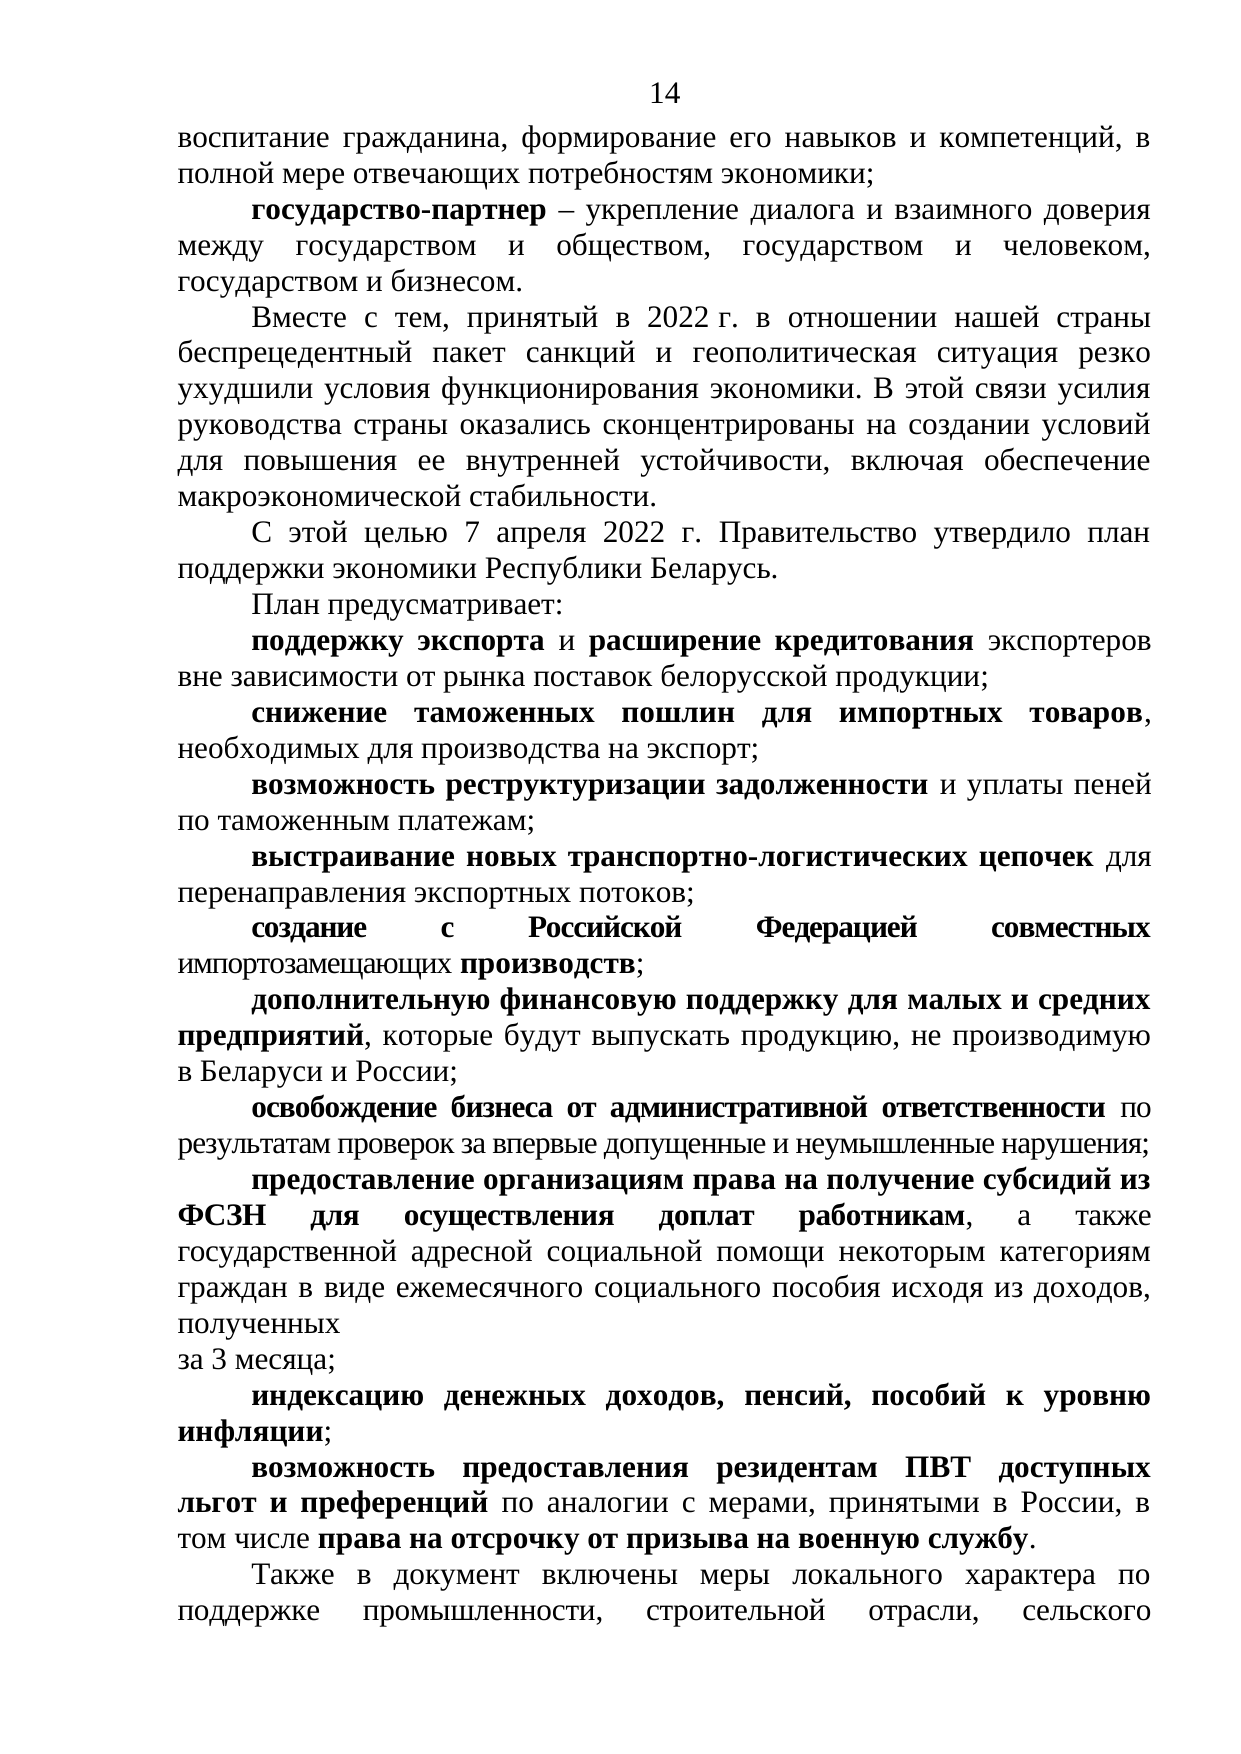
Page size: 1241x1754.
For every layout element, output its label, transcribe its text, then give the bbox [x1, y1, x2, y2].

text С этой целью 7 апреля 2022 г. Правительство утвердило план поддержки экономики Республики Беларусь. [177, 513, 1152, 585]
text государство-партнер – укрепление диалога и взаимного доверия между государством и обществом, государством и человеком, государством и бизнесом. [177, 190, 1152, 298]
text снижение таможенных пошлин для импортных товаров, необходимых для производства на экспорт; [177, 693, 1152, 765]
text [177, 1556, 1152, 1627]
text Вместе с тем, принятый в 2022 г. в отношении нашей страны беспрецедентный пакет санкций и геополитическая ситуация резко ухудшили условия функционирования экономики. В этой связи усилия руководства страны оказались сконцентрированы на создании условий для повышения ее внутренней устойчивости, включая обеспечение макроэкономической стабильности. [177, 298, 1152, 513]
text поддержку экспорта и расширение кредитования экспортеров вне зависимости от рынка поставок белорусской продукции; [177, 621, 1152, 693]
text дополнительную финансовую поддержку для малых и средних предприятий, которые будут выпускать продукцию, не производимую в Беларуси и России; [177, 981, 1152, 1088]
text создание с Российской Федерацией совместных импортозамещающих производств; [177, 909, 1152, 981]
text возможность предоставления резидентам ПВТ доступных льгот и преференций по аналогии с мерами, принятыми в России, в том числе права на отсрочку от призыва на военную службу. [177, 1448, 1152, 1556]
text предоставление организациям права на получение субсидий из ФСЗН для осуществления доплат работникам, а также государственной адресной социальной помощи некоторым категориям граждан в виде ежемесячного социального пособия исходя из доходов, полученных за 3 месяца; [177, 1160, 1152, 1376]
text освобождение бизнеса от административной ответственности по результатам проверок за впервые допущенные и неумышленные нарушения; [177, 1088, 1152, 1160]
text возможность реструктуризации задолженности и уплаты пеней по таможенным платежам; [177, 765, 1152, 837]
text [177, 118, 1152, 190]
text индексацию денежных доходов, пенсий, пособий к уровню инфляции; [177, 1376, 1152, 1448]
text выстраивание новых транспортно-логистических цепочек для перенаправления экспортных потоков; [177, 837, 1152, 909]
text План предусматривает: [177, 585, 1152, 621]
